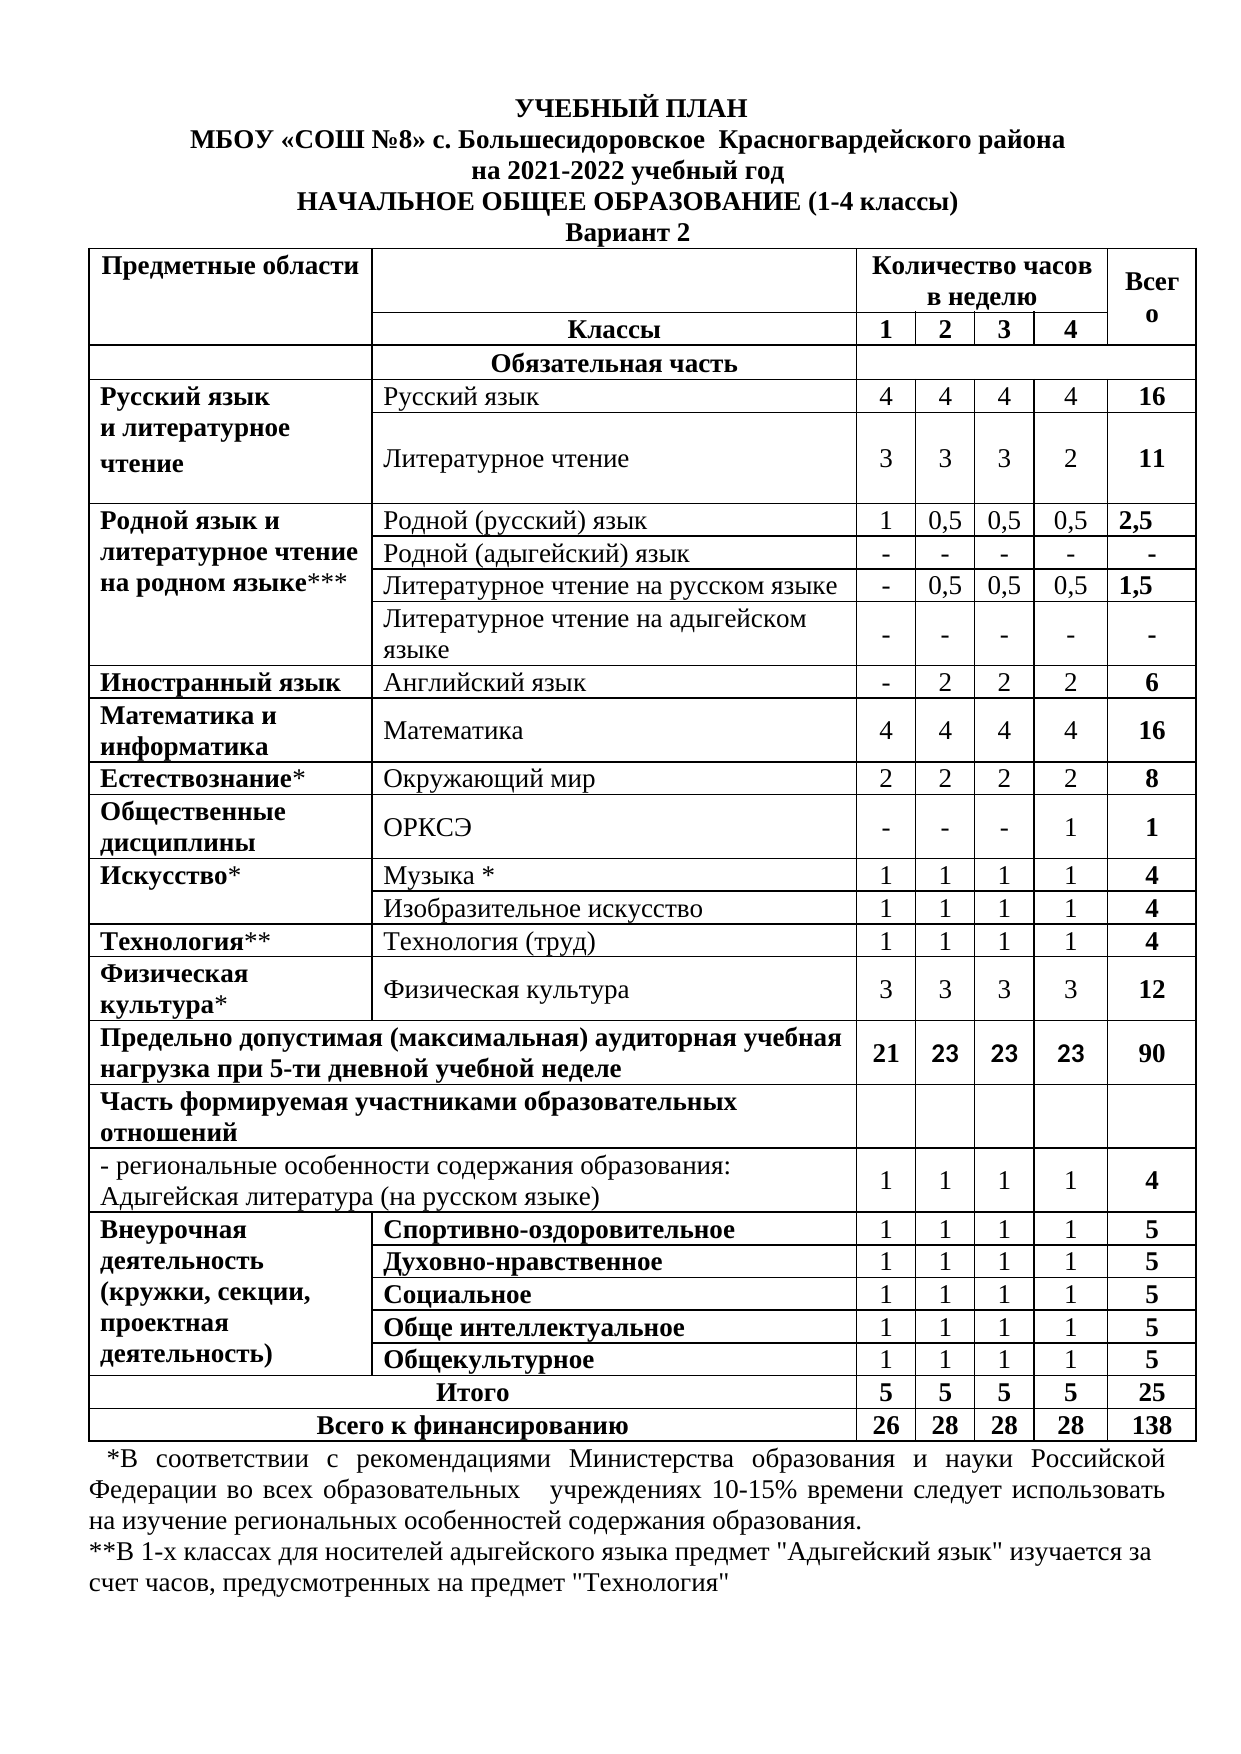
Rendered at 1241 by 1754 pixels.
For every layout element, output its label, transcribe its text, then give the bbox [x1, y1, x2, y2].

table_header Предметные области [90, 249, 371, 344]
table_cell [857, 1085, 915, 1147]
table_cell 21 [857, 1021, 915, 1083]
table_cell Английский язык [373, 666, 856, 697]
table_cell 1 [857, 1246, 915, 1277]
table_cell 3 [975, 957, 1033, 1019]
table_cell Предельно допустимая (максимальная) аудиторная учебная нагрузка при 5-ти дневной учебной неделе [90, 1021, 856, 1083]
table_cell 1 [1035, 1278, 1107, 1309]
table_cell 1 [1035, 1149, 1107, 1211]
table_cell 1 [916, 1149, 974, 1211]
table_cell 1 [916, 1213, 974, 1244]
table_cell - [1108, 537, 1195, 568]
table_cell 1 [857, 859, 915, 890]
table_cell 1 [857, 892, 915, 923]
table_cell 2 [916, 763, 974, 794]
table_cell 5 [1108, 1311, 1195, 1342]
table_cell 1 [1035, 1311, 1107, 1342]
table_cell 4 [1108, 892, 1195, 923]
table_cell Технология (труд) [373, 925, 856, 956]
table_cell 1 [975, 1213, 1033, 1244]
table_cell 1,5 [1108, 570, 1195, 601]
table_cell Литературное чтение на адыгейском языке [373, 602, 856, 664]
table_cell 2 [916, 313, 974, 344]
table_cell - [1108, 602, 1195, 664]
table_cell 2 [975, 763, 1033, 794]
table_cell Физическая культура* [90, 957, 371, 1019]
table_cell Социальное [373, 1278, 856, 1309]
table_cell 4 [1035, 380, 1107, 411]
table_cell 4 [916, 699, 974, 761]
table_cell 1 [916, 1344, 974, 1375]
table_cell Изобразительное искусство [373, 892, 856, 923]
table_cell Окружающий мир [373, 763, 856, 794]
table_cell - [916, 602, 974, 664]
table_cell [916, 1085, 974, 1147]
table_header Количество часов в неделю [857, 249, 1107, 311]
table_cell 1 [857, 504, 915, 535]
table_header [373, 249, 856, 311]
table_cell 28 [916, 1409, 974, 1440]
table_cell Духовно-нравственное [373, 1246, 856, 1277]
table_cell Родной (русский) язык [373, 504, 856, 535]
table_cell 5 [916, 1376, 974, 1407]
table_cell Родной язык и литературное чтение на родном языке*** [90, 504, 371, 664]
table_cell 1 [975, 859, 1033, 890]
table_cell 1 [975, 1311, 1033, 1342]
table_cell 3 [916, 413, 974, 503]
table_cell 0,5 [1035, 570, 1107, 601]
table_cell 3 [975, 413, 1033, 503]
table_cell 1 [975, 892, 1033, 923]
table_cell - [1035, 537, 1107, 568]
table_cell 0,5 [1035, 504, 1107, 535]
table_cell Русский язык [373, 380, 856, 411]
table_cell 3 [975, 313, 1033, 344]
table_cell 0,5 [975, 504, 1033, 535]
table_cell Родной (адыгейский) язык [373, 537, 856, 568]
table_cell 1 [975, 1149, 1033, 1211]
table_cell Математика и информатика [90, 699, 371, 761]
table_cell 2 [1035, 666, 1107, 697]
table_cell - [975, 537, 1033, 568]
table_cell 1 [1035, 1246, 1107, 1277]
table_cell 1 [1035, 859, 1107, 890]
table_cell ОРКСЭ [373, 795, 856, 858]
table_cell 11 [1108, 413, 1195, 503]
table_cell Иностранный язык [90, 666, 371, 697]
table_cell 0,5 [975, 570, 1033, 601]
table_cell - [916, 537, 974, 568]
table_cell 12 [1108, 957, 1195, 1019]
table_cell Общекультурное [373, 1344, 856, 1375]
text на 2021-2022 учебный год [89, 154, 1167, 185]
table_cell 28 [975, 1409, 1033, 1440]
table_cell - [975, 602, 1033, 664]
table_cell 1 [975, 1344, 1033, 1375]
table_cell 2 [975, 666, 1033, 697]
text **В 1-х классах для носителей адыгейского языка предмет "Адыгейский язык" изучается за счет часов, предусмотренных на предмет "Технология" [89, 1535, 1167, 1597]
table_cell 4 [975, 380, 1033, 411]
table_cell 28 [1035, 1409, 1107, 1440]
table_cell Всего к финансированию [90, 1409, 856, 1440]
table_cell 1 [1108, 795, 1195, 858]
table_cell 4 [1108, 925, 1195, 956]
table_cell [90, 346, 371, 379]
table_cell 5 [1108, 1344, 1195, 1375]
table_cell Технология** [90, 925, 371, 956]
table_cell - [1035, 602, 1107, 664]
table_cell 2 [857, 763, 915, 794]
table_cell - [916, 795, 974, 858]
table_cell 1 [1035, 795, 1107, 858]
table_cell - [857, 537, 915, 568]
text УЧЕБНЫЙ ПЛАН [89, 92, 1167, 123]
table_cell - [857, 795, 915, 858]
table_cell 1 [916, 859, 974, 890]
table_cell Математика [373, 699, 856, 761]
table_cell [975, 1085, 1033, 1147]
table_cell [1035, 1085, 1107, 1147]
table_cell 1 [857, 1149, 915, 1211]
table_cell - региональные особенности содержания образования: Адыгейская литература (на русском языке) [90, 1149, 856, 1211]
table_cell 5 [1108, 1213, 1195, 1244]
table_cell 1 [916, 1278, 974, 1309]
table_cell - [857, 570, 915, 601]
table_cell 4 [975, 699, 1033, 761]
table_cell 1 [857, 313, 915, 344]
table_cell 23 [1035, 1021, 1107, 1083]
table_cell 5 [1035, 1376, 1107, 1407]
table_cell 1 [1035, 1213, 1107, 1244]
table_cell 1 [975, 1246, 1033, 1277]
table_cell 2,5 [1108, 504, 1195, 535]
table_cell 23 [916, 1021, 974, 1083]
table_cell 3 [916, 957, 974, 1019]
table_cell 1 [857, 1278, 915, 1309]
table_cell 1 [1035, 892, 1107, 923]
table_cell 5 [1108, 1246, 1195, 1277]
table_cell 1 [1035, 925, 1107, 956]
table_cell 4 [1108, 1149, 1195, 1211]
table_cell Обязательная часть [373, 346, 856, 379]
table_cell Естествознание* [90, 763, 371, 794]
table_cell Обще интеллектуальное [373, 1311, 856, 1342]
text *В соответствии с рекомендациями Министерства образования и науки Российской Федерации во всех образовательных учреждениях 10-15% времени следует использовать на изучение региональных особенностей содержания образования. [89, 1442, 1167, 1535]
table_cell Классы [373, 313, 856, 344]
table_cell 1 [1035, 1344, 1107, 1375]
table_cell 4 [1035, 699, 1107, 761]
table_cell 4 [1108, 859, 1195, 890]
table_cell 138 [1108, 1409, 1195, 1440]
table_cell Спортивно-оздоровительное [373, 1213, 856, 1244]
table_cell 1 [857, 1311, 915, 1342]
table_cell 4 [1035, 313, 1107, 344]
table_cell 1 [857, 1344, 915, 1375]
table_cell 1 [975, 925, 1033, 956]
table_cell 2 [1035, 413, 1107, 503]
table_cell 5 [857, 1376, 915, 1407]
text Вариант 2 [89, 216, 1167, 248]
table_cell 26 [857, 1409, 915, 1440]
table_cell Общественные дисциплины [90, 795, 371, 858]
table_cell 90 [1108, 1021, 1195, 1083]
table_cell Часть формируемая участниками образовательных отношений [90, 1085, 856, 1147]
table_cell 8 [1108, 763, 1195, 794]
table_cell Литературное чтение [373, 413, 856, 503]
table_cell Итого [90, 1376, 856, 1407]
table_cell Физическая культура [373, 957, 856, 1019]
table_cell 1 [916, 1246, 974, 1277]
table_cell 6 [1108, 666, 1195, 697]
table_cell 3 [1035, 957, 1107, 1019]
table_cell 4 [857, 699, 915, 761]
table_cell 16 [1108, 380, 1195, 411]
table_cell 0,5 [916, 570, 974, 601]
table_cell 25 [1108, 1376, 1195, 1407]
table_cell Искусство* [90, 859, 371, 923]
table_cell Внеурочная деятельность (кружки, секции, проектная деятельность) [90, 1213, 371, 1375]
table_cell - [857, 602, 915, 664]
table_cell 1 [916, 892, 974, 923]
table_cell [1108, 1085, 1195, 1147]
table_cell 1 [857, 925, 915, 956]
table_cell 0,5 [916, 504, 974, 535]
table_cell 3 [857, 957, 915, 1019]
table_cell 2 [916, 666, 974, 697]
text НАЧАЛЬНОЕ ОБЩЕЕ ОБРАЗОВАНИЕ (1-4 классы) [89, 185, 1167, 216]
table_cell 4 [857, 380, 915, 411]
text МБОУ «СОШ №8» с. Большесидоровское Красногвардейского района [89, 123, 1167, 154]
table_cell 1 [975, 1278, 1033, 1309]
table_cell 1 [857, 1213, 915, 1244]
table_cell - [857, 666, 915, 697]
table_cell 1 [916, 925, 974, 956]
table_cell Русский язык и литературное чтение [90, 380, 371, 503]
table_cell 3 [857, 413, 915, 503]
table_cell 2 [1035, 763, 1107, 794]
table_cell 23 [975, 1021, 1033, 1083]
table_cell Литературное чтение на русском языке [373, 570, 856, 601]
table_cell 4 [916, 380, 974, 411]
table_cell 1 [916, 1311, 974, 1342]
table_cell 5 [975, 1376, 1033, 1407]
table_cell 16 [1108, 699, 1195, 761]
table_cell 5 [1108, 1278, 1195, 1309]
table_cell Музыка * [373, 859, 856, 890]
table_cell [857, 346, 1195, 379]
table_cell - [975, 795, 1033, 858]
table_header Всего [1108, 249, 1195, 344]
